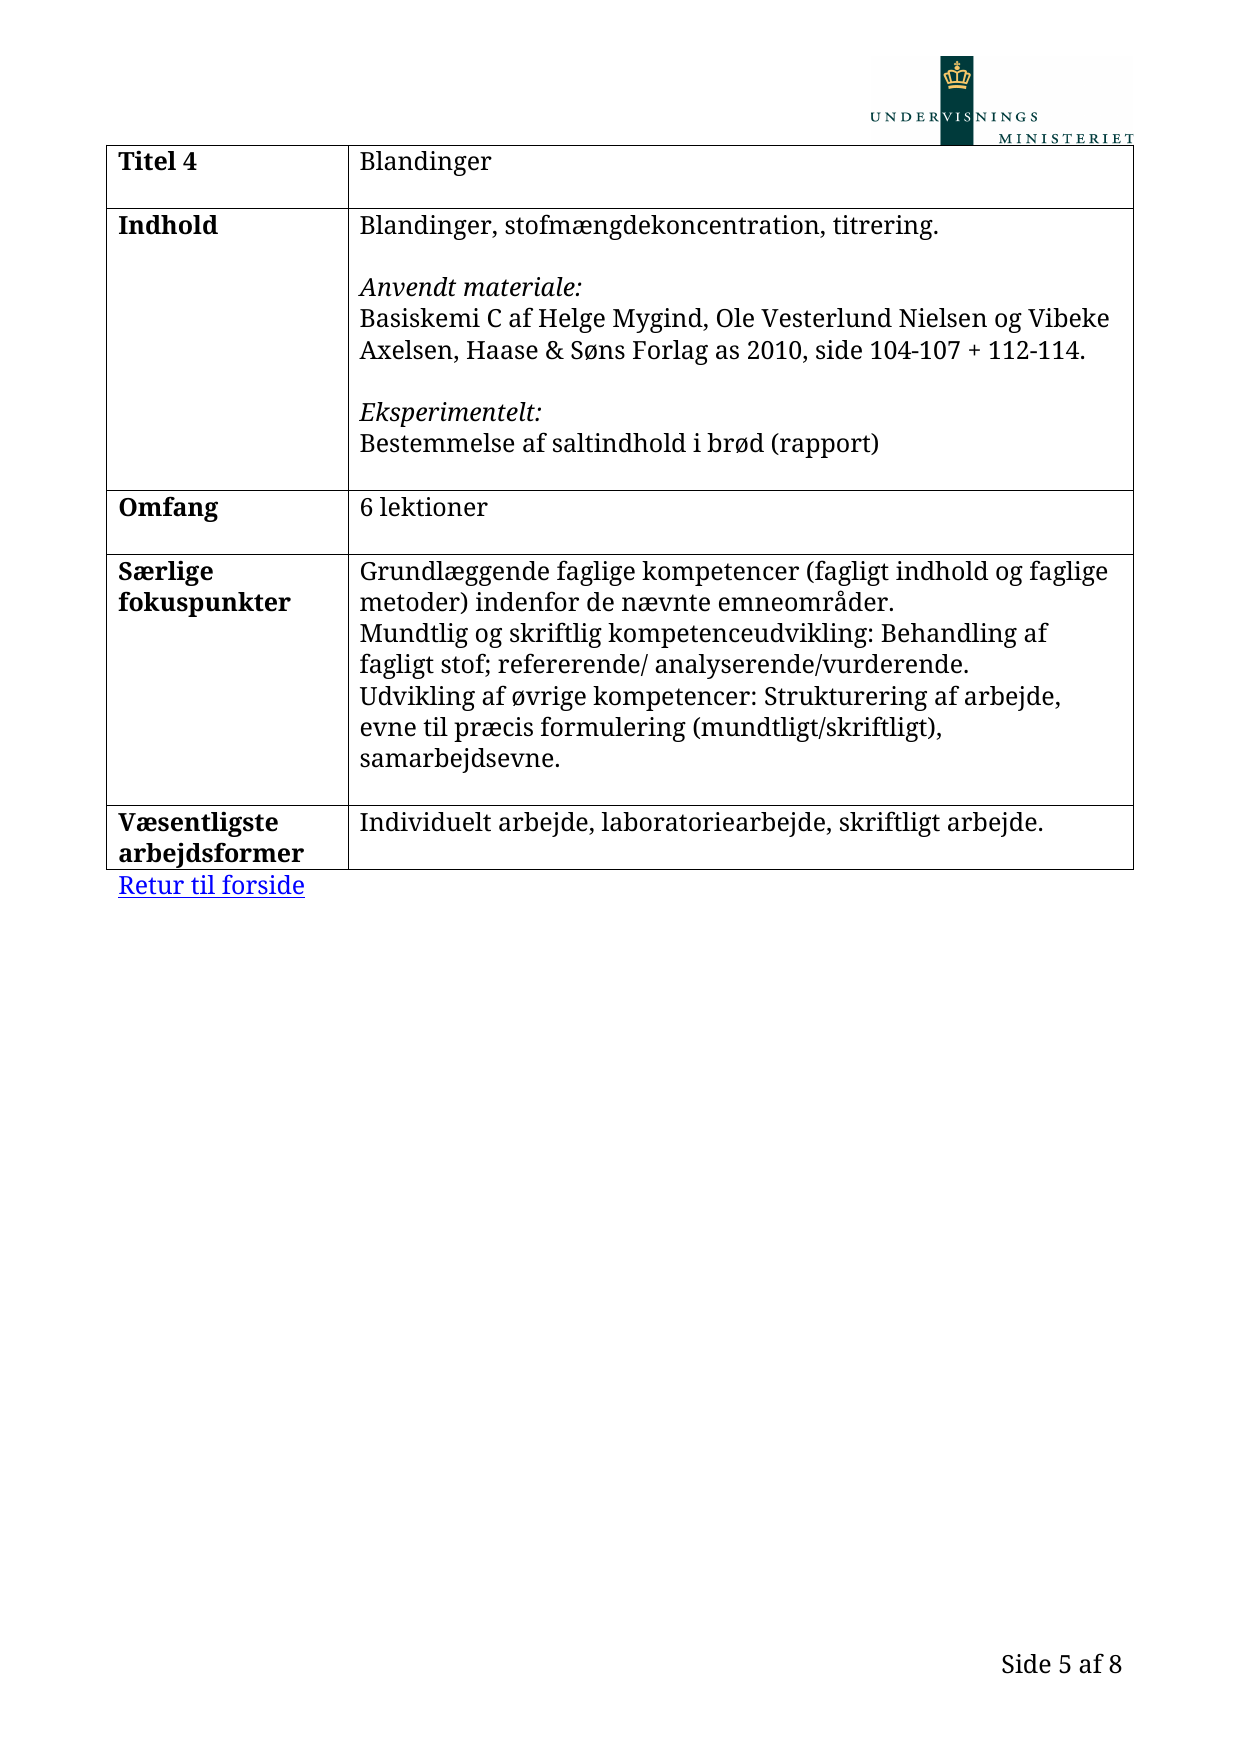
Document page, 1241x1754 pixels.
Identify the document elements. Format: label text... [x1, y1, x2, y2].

table_cell 6 lektioner [349, 491, 1133, 554]
table_cell Grundlæggende faglige kompetencer (fagligt indhold og faglige metoder) indenfor de nævnte emneområder. Mundtlig og skriftlig kompetenceudvikling: Behandling af fagligt stof; refererende/ analyserende/vurderende. Udvikling af øvrige kompetencer: Strukturering af arbejde, evne til præcis formulering (mundtligt/skriftligt), samarbejdsevne. [349, 555, 1133, 805]
table_cell Omfang [107, 491, 348, 554]
table_cell Væsentligste arbejdsformer [107, 806, 348, 868]
table_header Blandinger [349, 146, 1133, 208]
table_cell Indhold [107, 209, 348, 490]
table_cell Blandinger, stofmængdekoncentration, titrering. Anvendt materiale: Basiskemi C af Helge Mygind, Ole Vesterlund Nielsen og Vibeke Axelsen, Haase & Søns Forlag as 2010, side 104-107 + 112-114. Eksperimentelt: Bestemmelse af saltindhold i brød (rapport) [349, 209, 1133, 490]
text Retur til forside [118, 870, 1122, 901]
table_cell Særlige fokuspunkter [107, 555, 348, 805]
table_cell Individuelt arbejde, laboratoriearbejde, skriftligt arbejde. [349, 806, 1133, 868]
picture [871, 56, 1134, 145]
table_header Titel 4 [107, 146, 348, 208]
